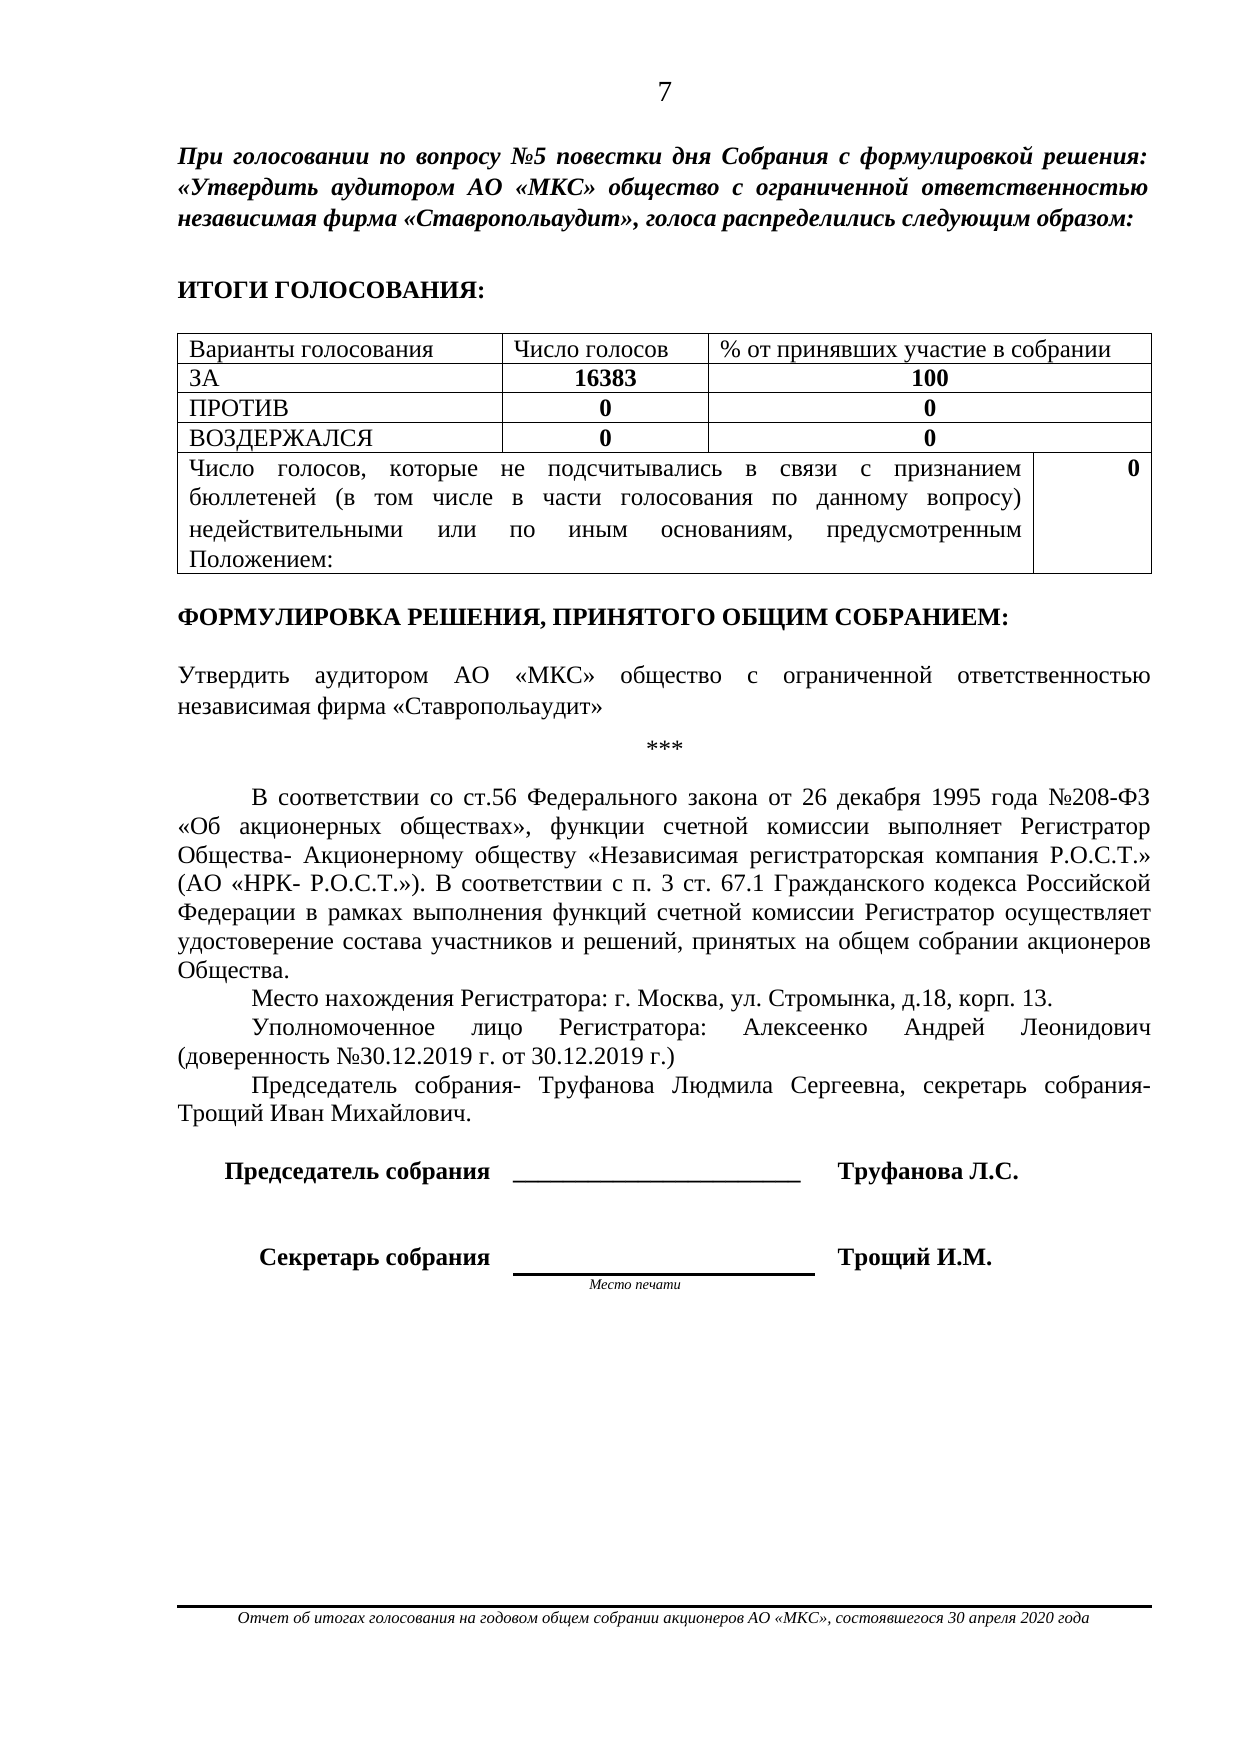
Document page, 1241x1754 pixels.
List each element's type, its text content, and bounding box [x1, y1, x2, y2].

table_header Председатель собрания [177, 1127, 502, 1242]
table_header _______________________ [502, 1127, 826, 1242]
table_cell Трощий И.М. [826, 1242, 1151, 1305]
table_header Число голосов [503, 334, 708, 362]
table_cell ЗА [178, 364, 502, 392]
list Утвердить аудитором АО «МКС» общество с ограниченной ответственностью независимая фирма «Ставропольаудит» [177, 660, 1152, 720]
table_cell Число голосов, которые не подсчитывались в связи с признанием бюллетеней (в том числе в части голосования по данному вопросу) недействительными или по иным основаниям, предусмотренным Положением: [178, 453, 1033, 573]
table_header Варианты голосования [178, 334, 502, 362]
text ФОРМУЛИРОВКА РЕШЕНИЯ, ПРИНЯТОГО ОБЩИМ СОБРАНИЕМ: [177, 602, 1152, 631]
text Уполномоченное лицо Регистратора: Алексеенко Андрей Леонидович (доверенность №30.12.2019 г. от 30.12.2019 г.) [177, 1012, 1152, 1070]
text Место нахождения Регистратора: г. Москва, ул. Стромынка, д.18, корп. 13. [177, 983, 1152, 1012]
table_cell 0 [503, 393, 708, 422]
table_header % от принявших участие в собрании [709, 334, 1151, 362]
table_cell 16383 [503, 364, 708, 392]
table_header Труфанова Л.С. [826, 1127, 1151, 1242]
table_cell Секретарь собрания [177, 1242, 502, 1305]
table_cell 0 [709, 423, 1151, 452]
text В соответствии со ст.56 Федерального закона от 26 декабря 1995 года №208-ФЗ «Об акционерных обществах», функции счетной комиссии выполняет Регистратор Общества- Акционерному обществу «Независимая регистраторская компания Р.О.С.Т.» (АО «НРК- Р.О.С.Т.»). В соответствии с п. 3 ст. 67.1 Гражданского кодекса Российской Федерации в рамках выполнения функций счетной комиссии Регистратор осуществляет удостоверение состава участников и решений, принятых на общем собрании акционеров Общества. [177, 782, 1152, 983]
text Председатель собрания- Труфанова Людмила Сергеевна, секретарь собрания- Трощий Иван Михайлович. [177, 1070, 1152, 1127]
table_cell 100 [709, 364, 1151, 392]
table_cell 0 [503, 423, 708, 452]
text ИТОГИ ГОЛОСОВАНИЯ: [177, 275, 1152, 304]
table_cell 0 [1034, 453, 1151, 573]
list При голосовании по вопросу №5 повестки дня Собрания с формулировкой решения: «Утвердить аудитором АО «МКС» общество с ограниченной ответственностью независимая фирма «Ставропольаудит», голоса распределились следующим образом: [177, 141, 1152, 232]
table_cell Место печати [502, 1242, 826, 1305]
table_cell ВОЗДЕРЖАЛСЯ [178, 423, 502, 452]
table_cell ПРОТИВ [178, 393, 502, 422]
table_cell 0 [709, 393, 1151, 422]
text *** [177, 734, 1152, 763]
